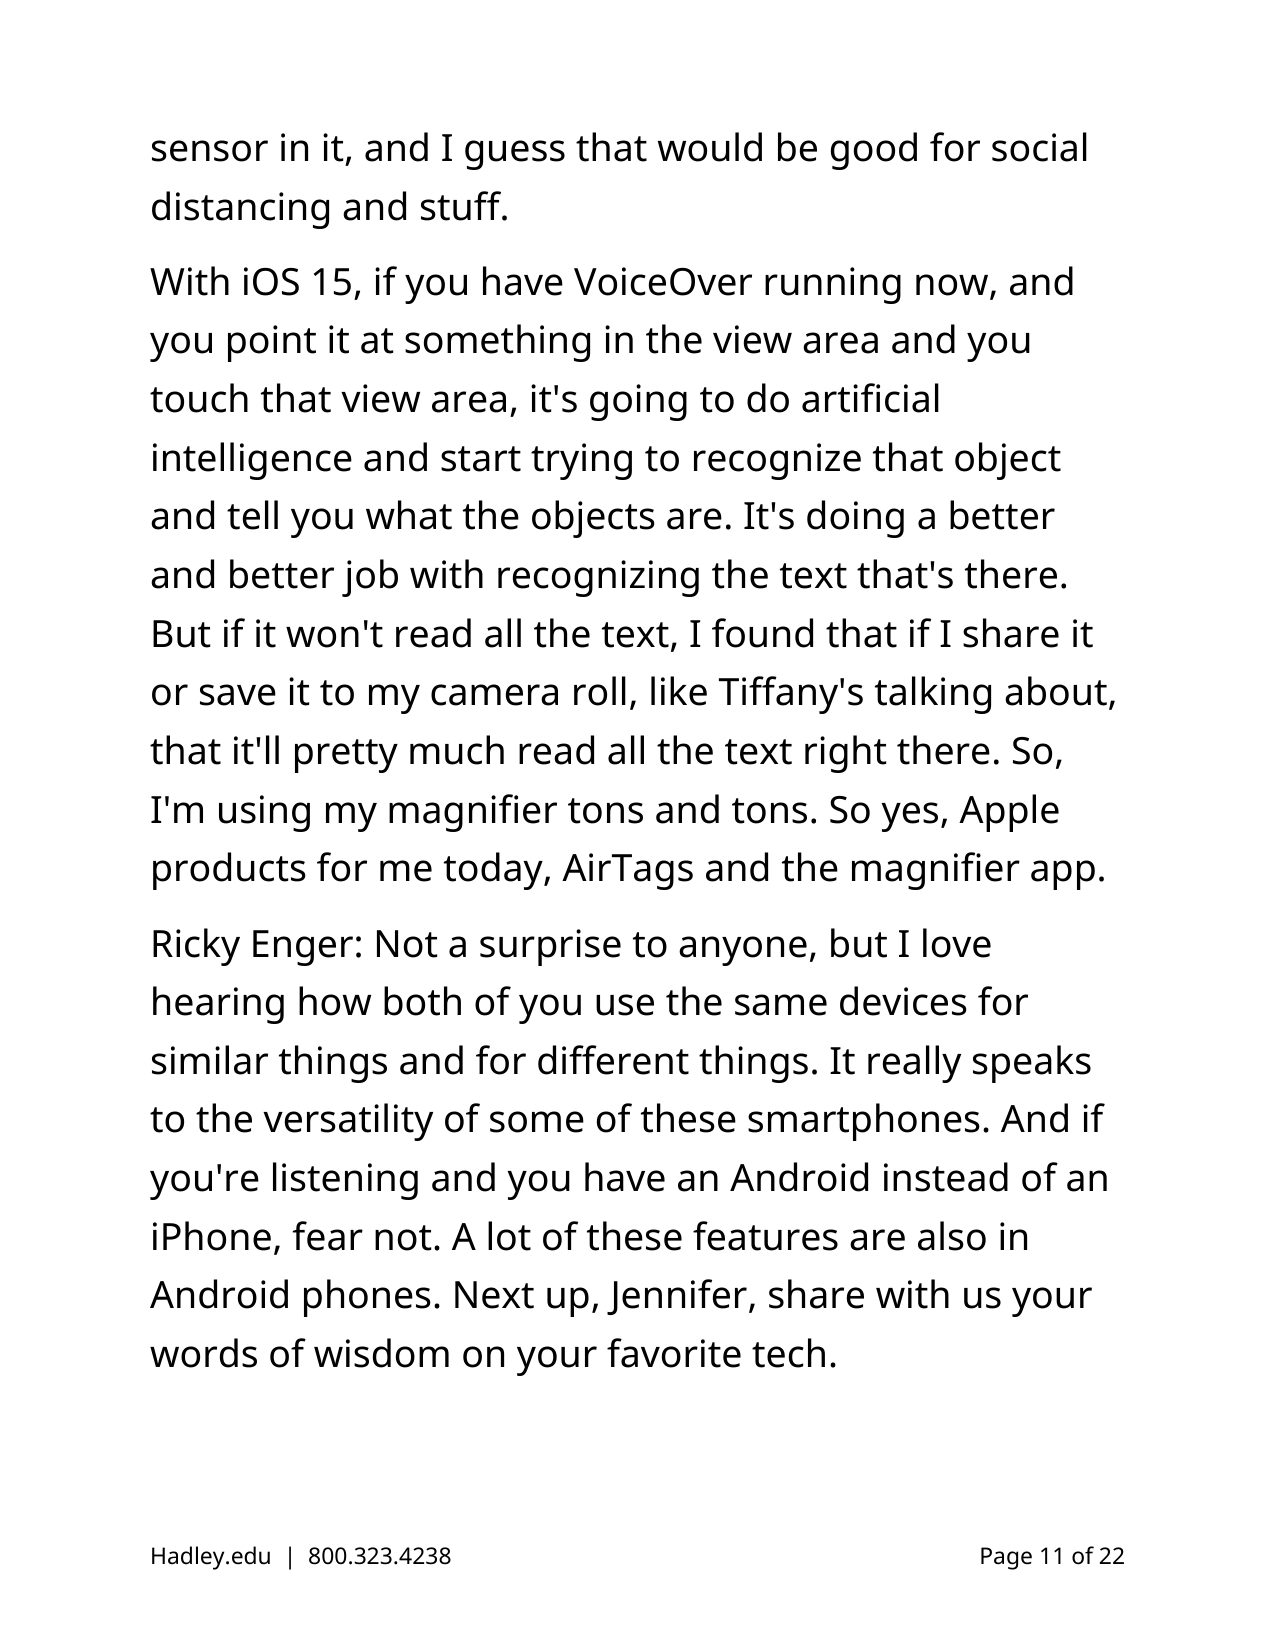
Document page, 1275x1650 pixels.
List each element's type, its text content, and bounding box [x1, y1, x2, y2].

text Ricky Enger: Not a surprise to anyone, but I love hearing how both of you use the same devices for similar things and for different things. It really speaks to the versatility of some of these smartphones. And if you're listening and you have an Android instead of an iPhone, fear not. A lot of these features are also in Android phones. Next up, Jennifer, share with us your words of wisdom on your favorite tech. [150, 917, 1125, 1378]
text With iOS 15, if you have VoiceOver running now, and you point it at something in the view area and you touch that view area, it's going to do artificial intelligence and start trying to recognize that object and tell you what the objects are. It's doing a better and better job with recognizing the text that's there. But if it won't read all the text, I found that if I share it or save it to my camera roll, like Tiffany's talking about, that it'll pretty much read all the text right there. So, I'm using my magnifier tons and tons. So yes, Apple products for me today, AirTags and the magnifier app. [150, 255, 1125, 893]
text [150, 121, 1125, 231]
